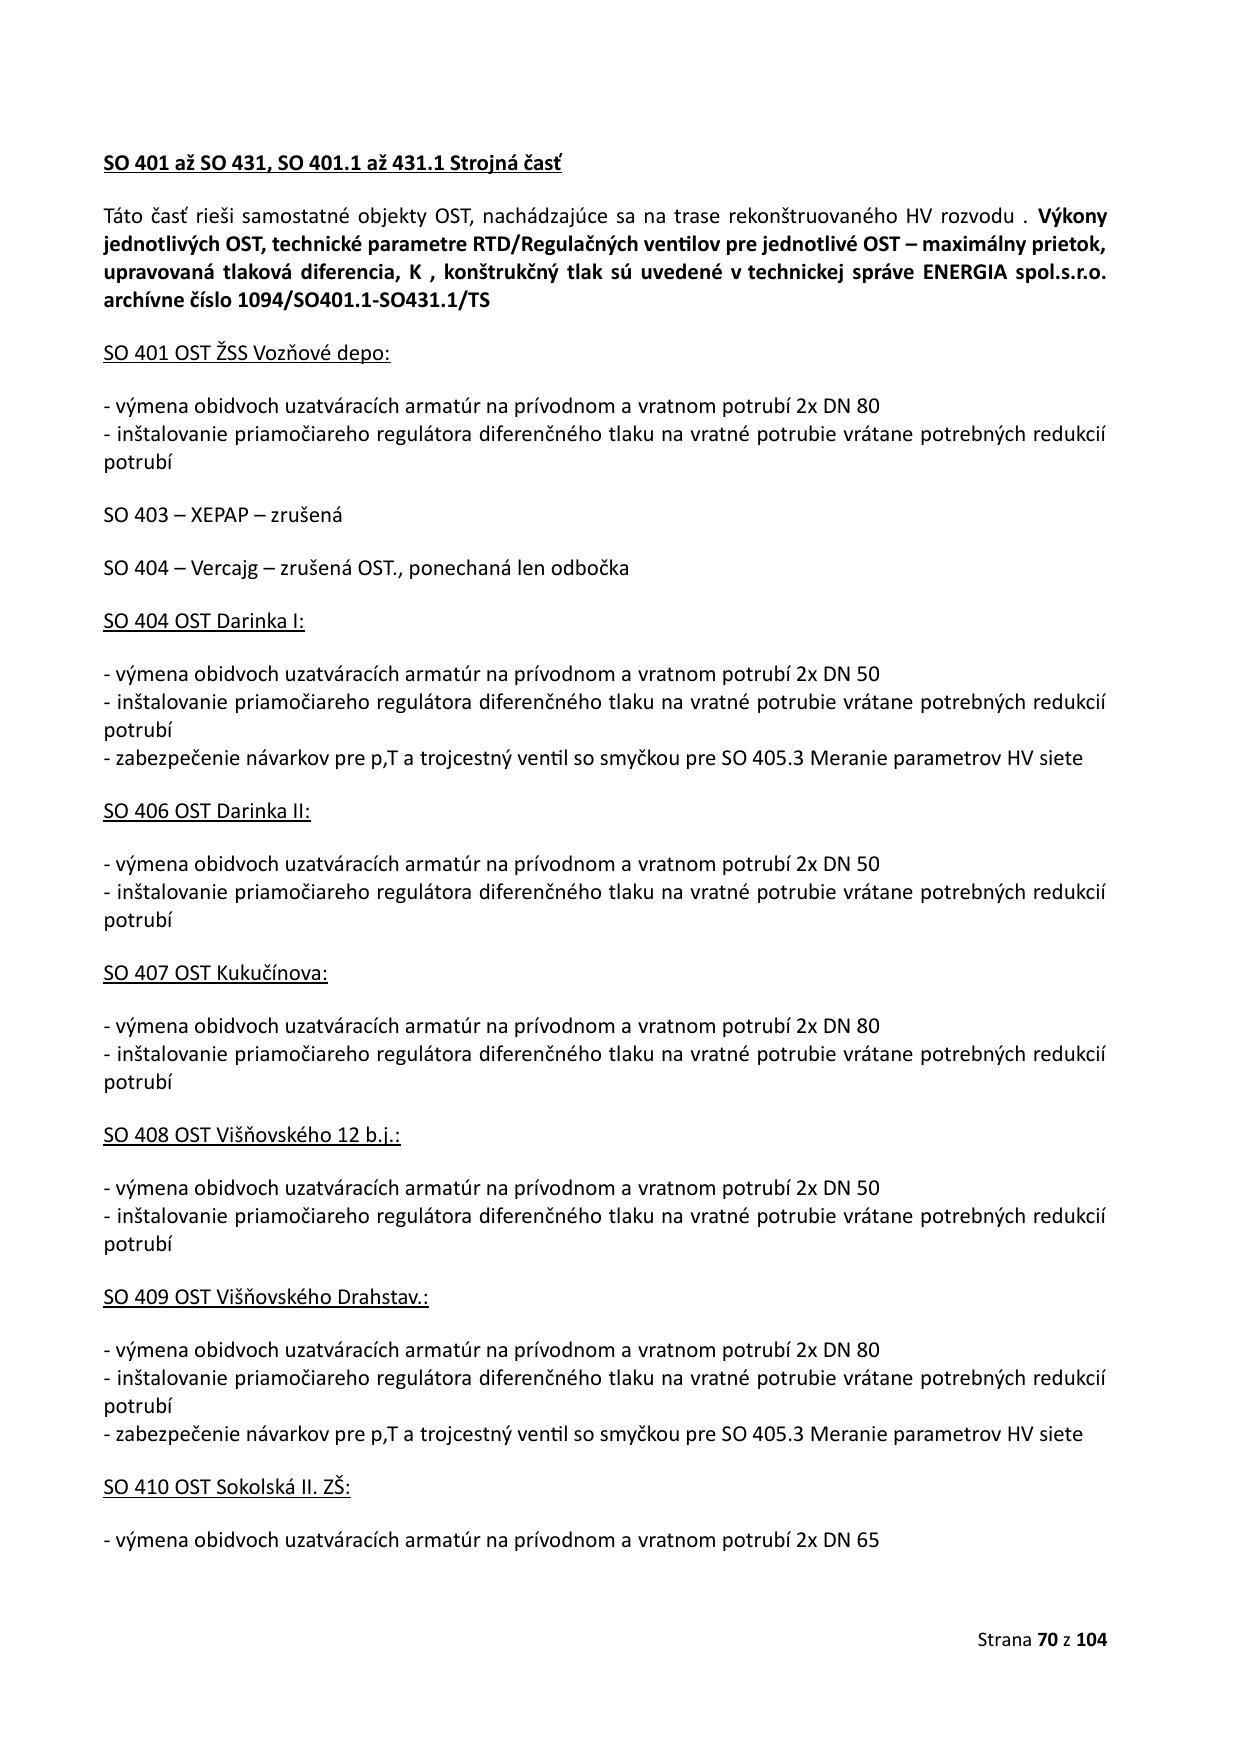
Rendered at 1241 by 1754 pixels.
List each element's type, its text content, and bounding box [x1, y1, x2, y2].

text - výmena obidvoch uzatváracích armatúr na prívodnom a vratnom potrubí 2x DN 65 [103, 1525, 1107, 1553]
text - výmena obidvoch uzatváracích armatúr na prívodnom a vratnom potrubí 2x DN 50 [103, 849, 1107, 877]
text SO 408 OST Višňovského 12 b.j.: [103, 1120, 1107, 1148]
text - inštalovanie priamočiareho regulátora diferenčného tlaku na vratné potrubie vrátane potrebných redukcií potrubí [103, 1039, 1107, 1095]
text SO 404 – Vercajg – zrušená OST., ponechaná len odbočka [103, 553, 1107, 581]
text SO 410 OST Sokolská II. ZŠ: [103, 1472, 1107, 1500]
text SO 404 OST Darinka I: [103, 606, 1107, 634]
text SO 406 OST Darinka II: [103, 796, 1107, 824]
text - inštalovanie priamočiareho regulátora diferenčného tlaku na vratné potrubie vrátane potrebných redukcií potrubí [103, 1201, 1107, 1257]
text - výmena obidvoch uzatváracích armatúr na prívodnom a vratnom potrubí 2x DN 80 [103, 1011, 1107, 1039]
text Táto časť rieši samostatné objekty OST, nachádzajúce sa na trase rekonštruovaného HV rozvodu . Výkony jednotlivých OST, technické parametre RTD/Regulačných ventilov pre jednotlivé OST – maximálny prietok, upravovaná tlaková diferencia, K , konštrukčný tlak sú uvedené v technickej správe ENERGIA spol.s.r.o. archívne číslo 1094/SO401.1-SO431.1/TS [103, 201, 1107, 313]
text - inštalovanie priamočiareho regulátora diferenčného tlaku na vratné potrubie vrátane potrebných redukcií potrubí [103, 1363, 1107, 1419]
text SO 409 OST Višňovského Drahstav.: [103, 1282, 1107, 1310]
text - výmena obidvoch uzatváracích armatúr na prívodnom a vratnom potrubí 2x DN 80 [103, 1335, 1107, 1363]
text - zabezpečenie návarkov pre p,T a trojcestný ventil so smyčkou pre SO 405.3 Meranie parametrov HV siete [103, 1419, 1107, 1447]
text - inštalovanie priamočiareho regulátora diferenčného tlaku na vratné potrubie vrátane potrebných redukcií potrubí [103, 419, 1107, 475]
text SO 407 OST Kukučínova: [103, 958, 1107, 986]
text - výmena obidvoch uzatváracích armatúr na prívodnom a vratnom potrubí 2x DN 50 [103, 659, 1107, 687]
text SO 403 – XEPAP – zrušená [103, 500, 1107, 528]
text SO 401 OST ŽSS Vozňové depo: [103, 338, 1107, 366]
text SO 401 až SO 431, SO 401.1 až 431.1 Strojná časť [103, 148, 1107, 176]
text - inštalovanie priamočiareho regulátora diferenčného tlaku na vratné potrubie vrátane potrebných redukcií potrubí [103, 877, 1107, 933]
text - zabezpečenie návarkov pre p,T a trojcestný ventil so smyčkou pre SO 405.3 Meranie parametrov HV siete [103, 743, 1107, 771]
text - výmena obidvoch uzatváracích armatúr na prívodnom a vratnom potrubí 2x DN 80 [103, 391, 1107, 419]
text - inštalovanie priamočiareho regulátora diferenčného tlaku na vratné potrubie vrátane potrebných redukcií potrubí [103, 687, 1107, 743]
text - výmena obidvoch uzatváracích armatúr na prívodnom a vratnom potrubí 2x DN 50 [103, 1173, 1107, 1201]
